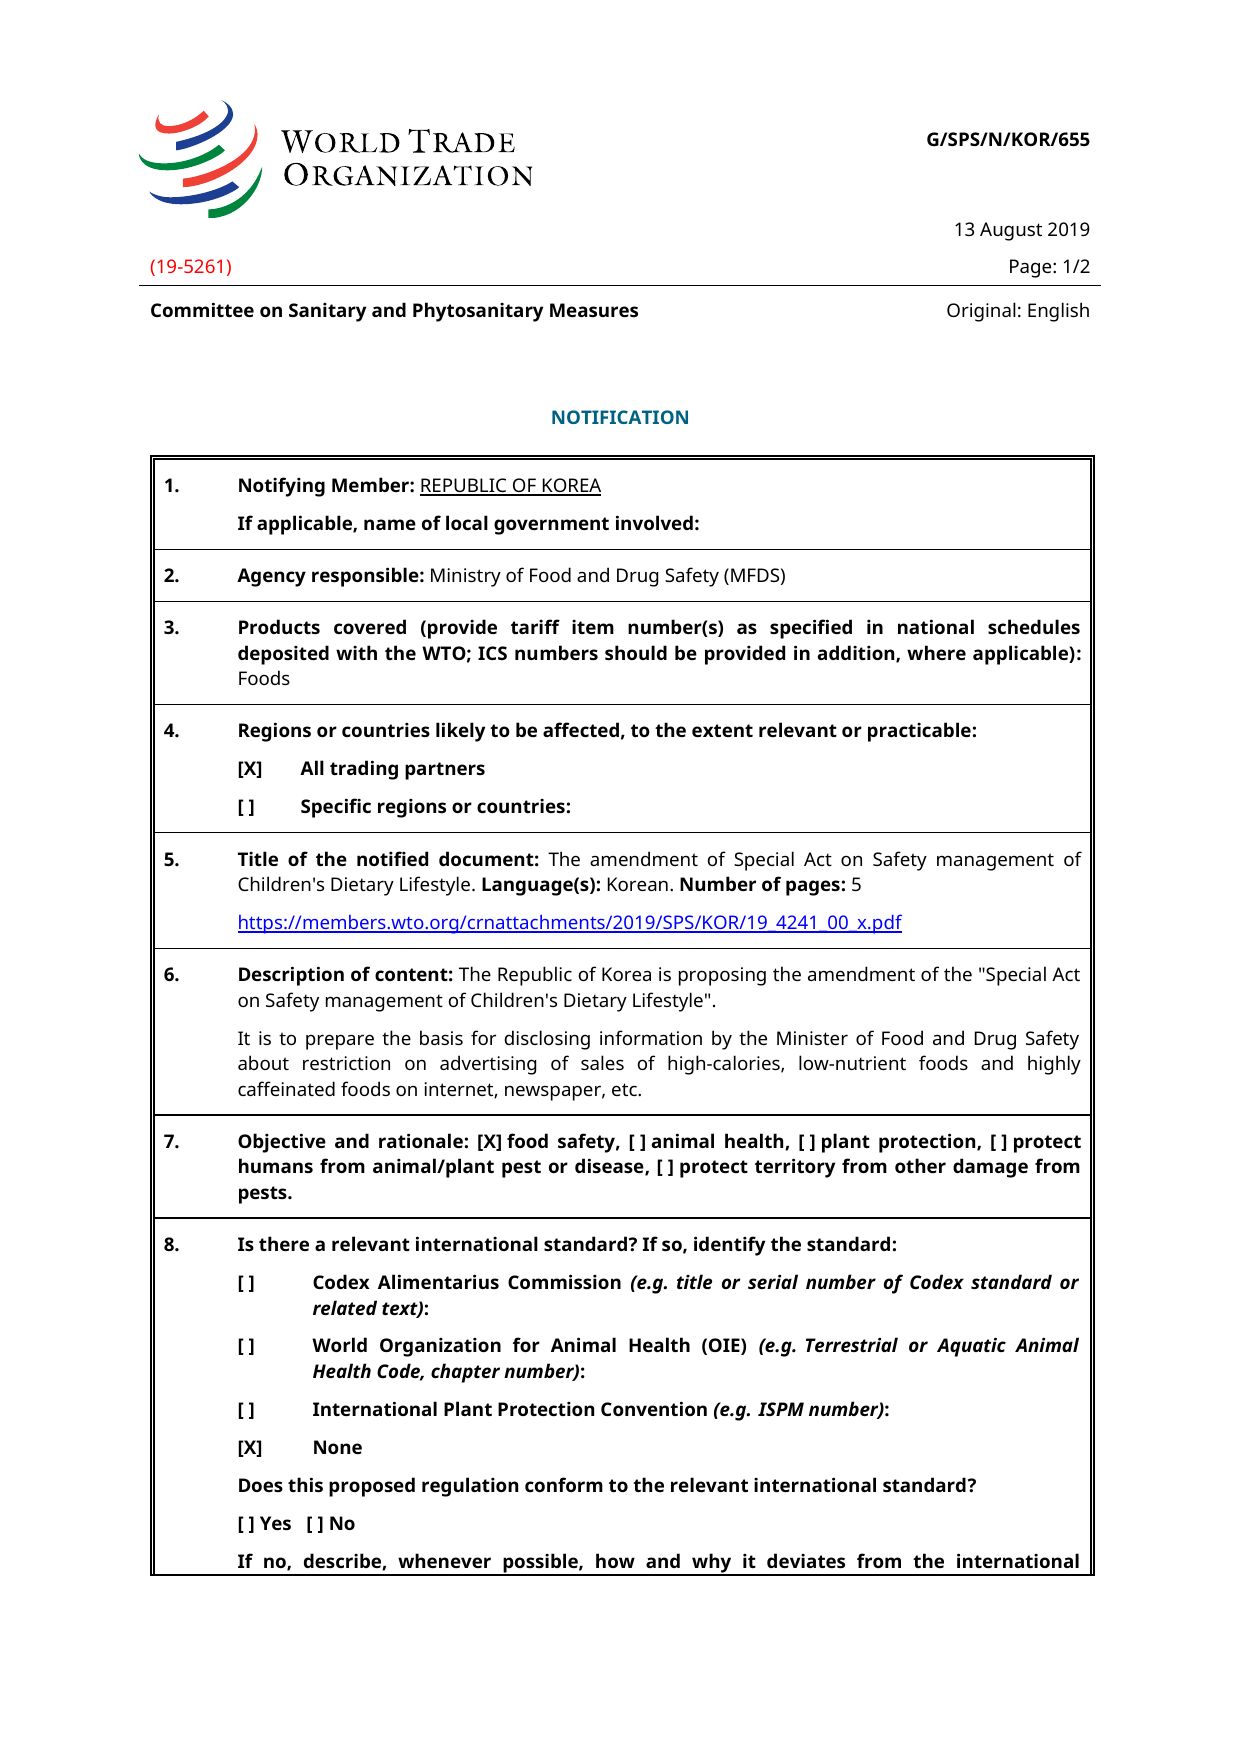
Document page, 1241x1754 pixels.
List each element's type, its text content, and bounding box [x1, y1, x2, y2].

table_cell 7. [155, 1116, 226, 1217]
table_cell 2. [155, 550, 226, 601]
table_cell Objective and rationale: [X] food safety, [ ] animal health, [ ] plant protection, [ ] protect humans from animal/plant pest or disease, [ ] protect territory from other damage from pests. [226, 1116, 1090, 1217]
table_header 1. [155, 460, 226, 548]
table_cell 6. [155, 949, 226, 1114]
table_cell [226, 1219, 1090, 1574]
table_header Notifying Member: Republic of Korea If applicable, name of local government involved: [226, 460, 1090, 548]
table_cell 4. [155, 705, 226, 832]
table_cell Title of the notified document: The amendment of Special Act on Safety management of Children's Dietary Lifestyle. Language(s): Korean. Number of pages: 5 https://members.wto.org/crnattachments/2019/SPS/KOR/19_4241_00_x.pdf [226, 833, 1090, 947]
table_cell Agency responsible: Ministry of Food and Drug Safety (MFDS) [226, 550, 1090, 601]
table_cell Products covered (provide tariff item number(s) as specified in national schedules deposited with the WTO; ICS numbers should be provided in addition, where applicable): Foods [226, 602, 1090, 704]
table_cell Description of content: The Republic of Korea is proposing the amendment of the "Special Act on Safety management of Children's Dietary Lifestyle". It is to prepare the basis for disclosing information by the Minister of Food and Drug Safety about restriction on advertising of sales of high-calories, low-nutrient foods and highly caffeinated foods on internet, newspaper, etc. [226, 949, 1090, 1114]
table_cell 8. [155, 1219, 226, 1574]
table_cell 5. [155, 833, 226, 947]
table_cell Regions or countries likely to be affected, to the extent relevant or practicable: [X] All trading partners [ ] Specific regions or countries: [226, 705, 1090, 832]
title NOTIFICATION [150, 405, 1090, 430]
table_cell 3. [155, 602, 226, 704]
